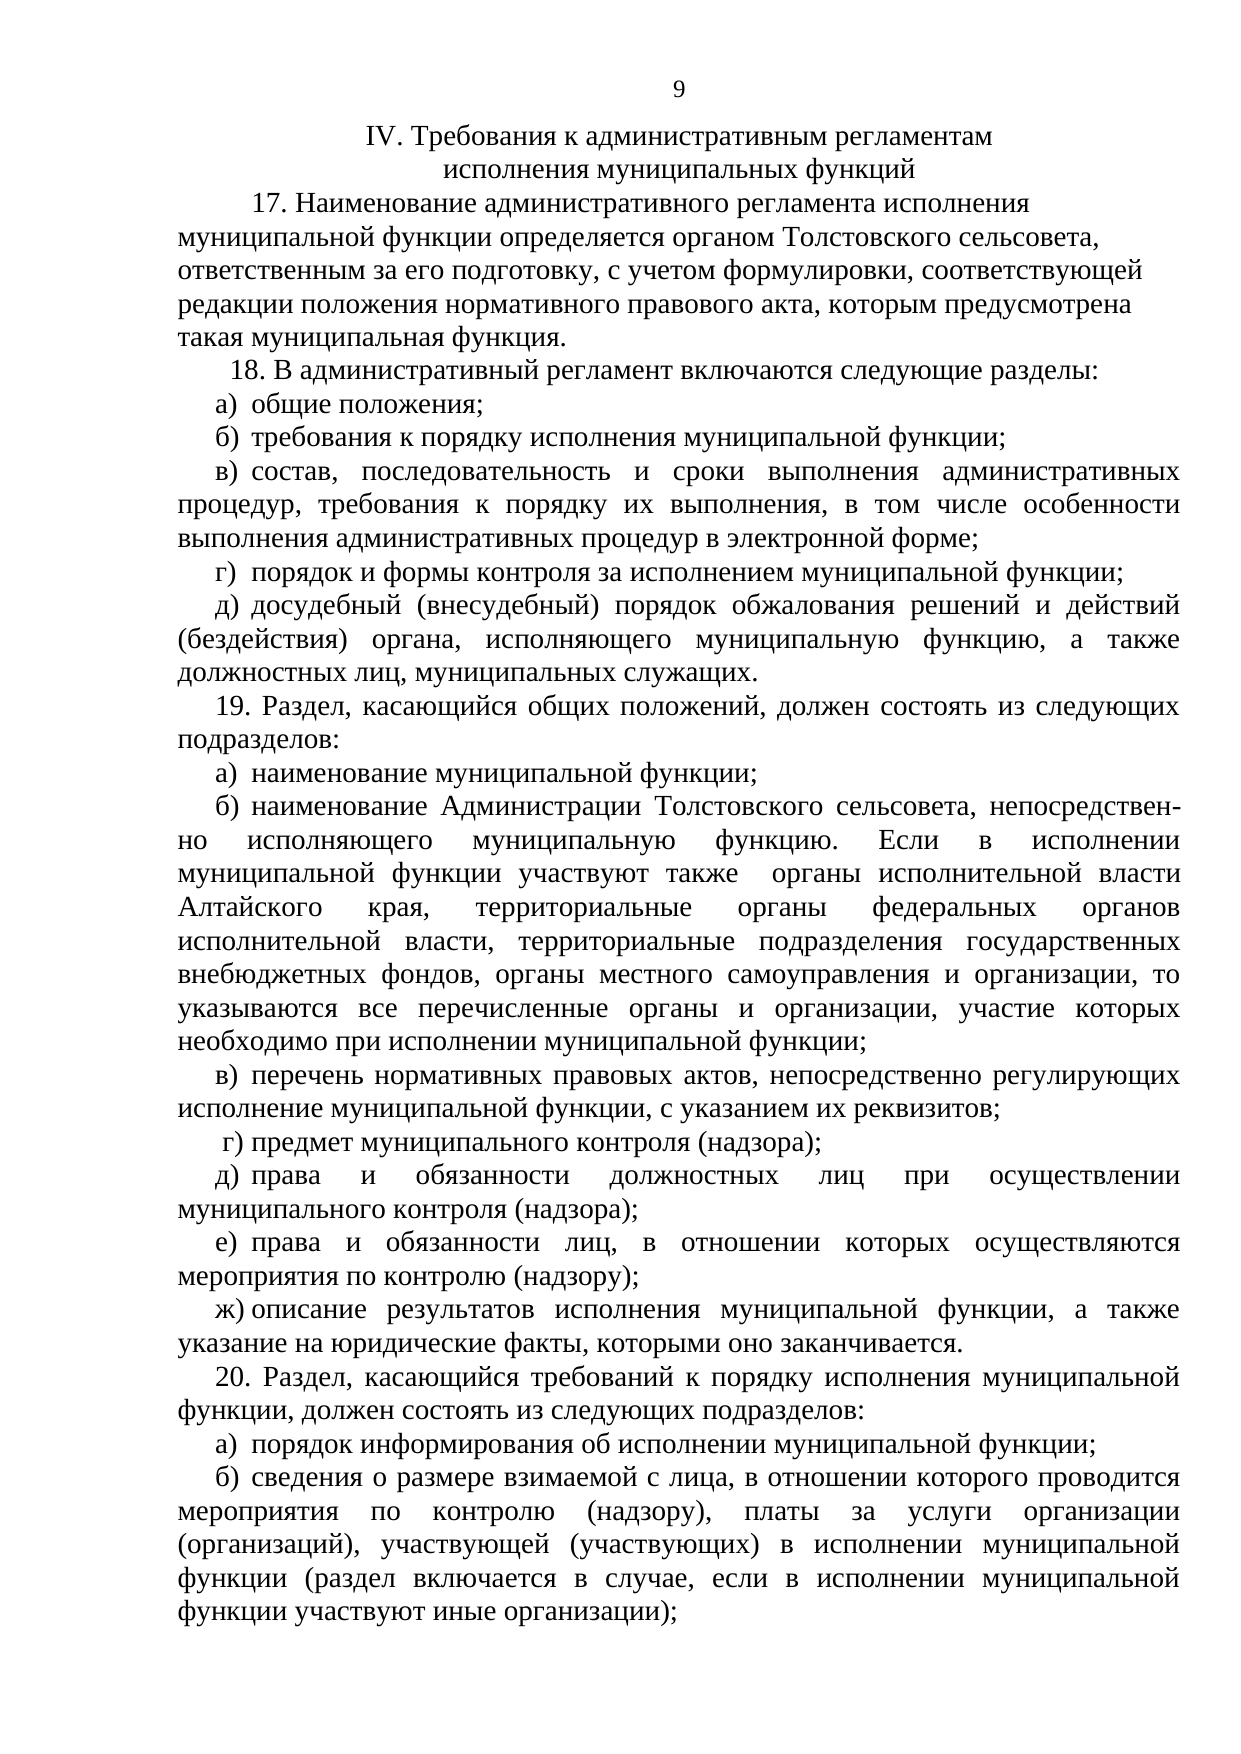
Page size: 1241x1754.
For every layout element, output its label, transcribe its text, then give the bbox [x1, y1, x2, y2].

text е) права и обязанности лиц, в отношении которых осуществляются мероприятия по контролю (надзору); [177, 1225, 1181, 1292]
text исполнения муниципальных функций [177, 152, 1181, 185]
text а) наименование муниципальной функции; [177, 755, 1181, 789]
text в) состав, последовательность и сроки выполнения административных процедур, требования к порядку их выполнения, в том числе особенности выполнения административных процедур в электронной форме; [177, 453, 1181, 554]
text IV. Требования к административным регламентам [177, 118, 1181, 152]
text 18. В административный регламент включаются следующие разделы: [177, 353, 1181, 386]
text 20. Раздел, касающийся требований к порядку исполнения муниципальной функции, должен состоять из следующих подразделов: [177, 1359, 1181, 1426]
text ж) описание результатов исполнения муниципальной функции, а также указание на юридические факты, которыми оно заканчивается. [177, 1292, 1181, 1359]
text г) предмет муниципального контроля (надзора); [177, 1124, 1181, 1158]
text 17. Наименование административного регламента исполнения муниципальной функции определяется органом Толстовского сельсовета, ответственным за его подготовку, с учетом формулировки, соответствующей редакции положения нормативного правового акта, которым предусмотрена такая муниципальная функция. [177, 185, 1181, 353]
text в) перечень нормативных правовых актов, непосредственно регулирующих исполнение муниципальной функции, с указанием их реквизитов; [177, 1057, 1181, 1124]
text б) наименование Администрации Толстовского сельсовета, непосредствен-но исполняющего муниципальную функцию. Если в исполнении муниципальной функции участвуют также органы исполнительной власти Алтайского края, территориальные органы федеральных органов исполнительной власти, территориальные подразделения государственных внебюджетных фондов, органы местного самоуправления и организации, то указываются все перечисленные органы и организации, участие которых необходимо при исполнении муниципальной функции; [177, 789, 1181, 1057]
text 19. Раздел, касающийся общих положений, должен состоять из следующих подразделов: [177, 688, 1181, 755]
text б) требования к порядку исполнения муниципальной функции; [177, 420, 1181, 453]
text а) порядок информирования об исполнении муниципальной функции; [177, 1426, 1181, 1460]
text г) порядок и формы контроля за исполнением муниципальной функции; [177, 554, 1181, 588]
text д) досудебный (внесудебный) порядок обжалования решений и действий (бездействия) органа, исполняющего муниципальную функцию, а также должностных лиц, муниципальных служащих. [177, 588, 1181, 688]
text а) общие положения; [177, 386, 1181, 420]
text б) сведения о размере взимаемой с лица, в отношении которого проводится мероприятия по контролю (надзору), платы за услуги организации (организаций), участвующей (участвующих) в исполнении муниципальной функции (раздел включается в случае, если в исполнении муниципальной функции участвуют иные организации); [177, 1460, 1181, 1627]
text д) права и обязанности должностных лиц при осуществлении муниципального контроля (надзора); [177, 1158, 1181, 1225]
